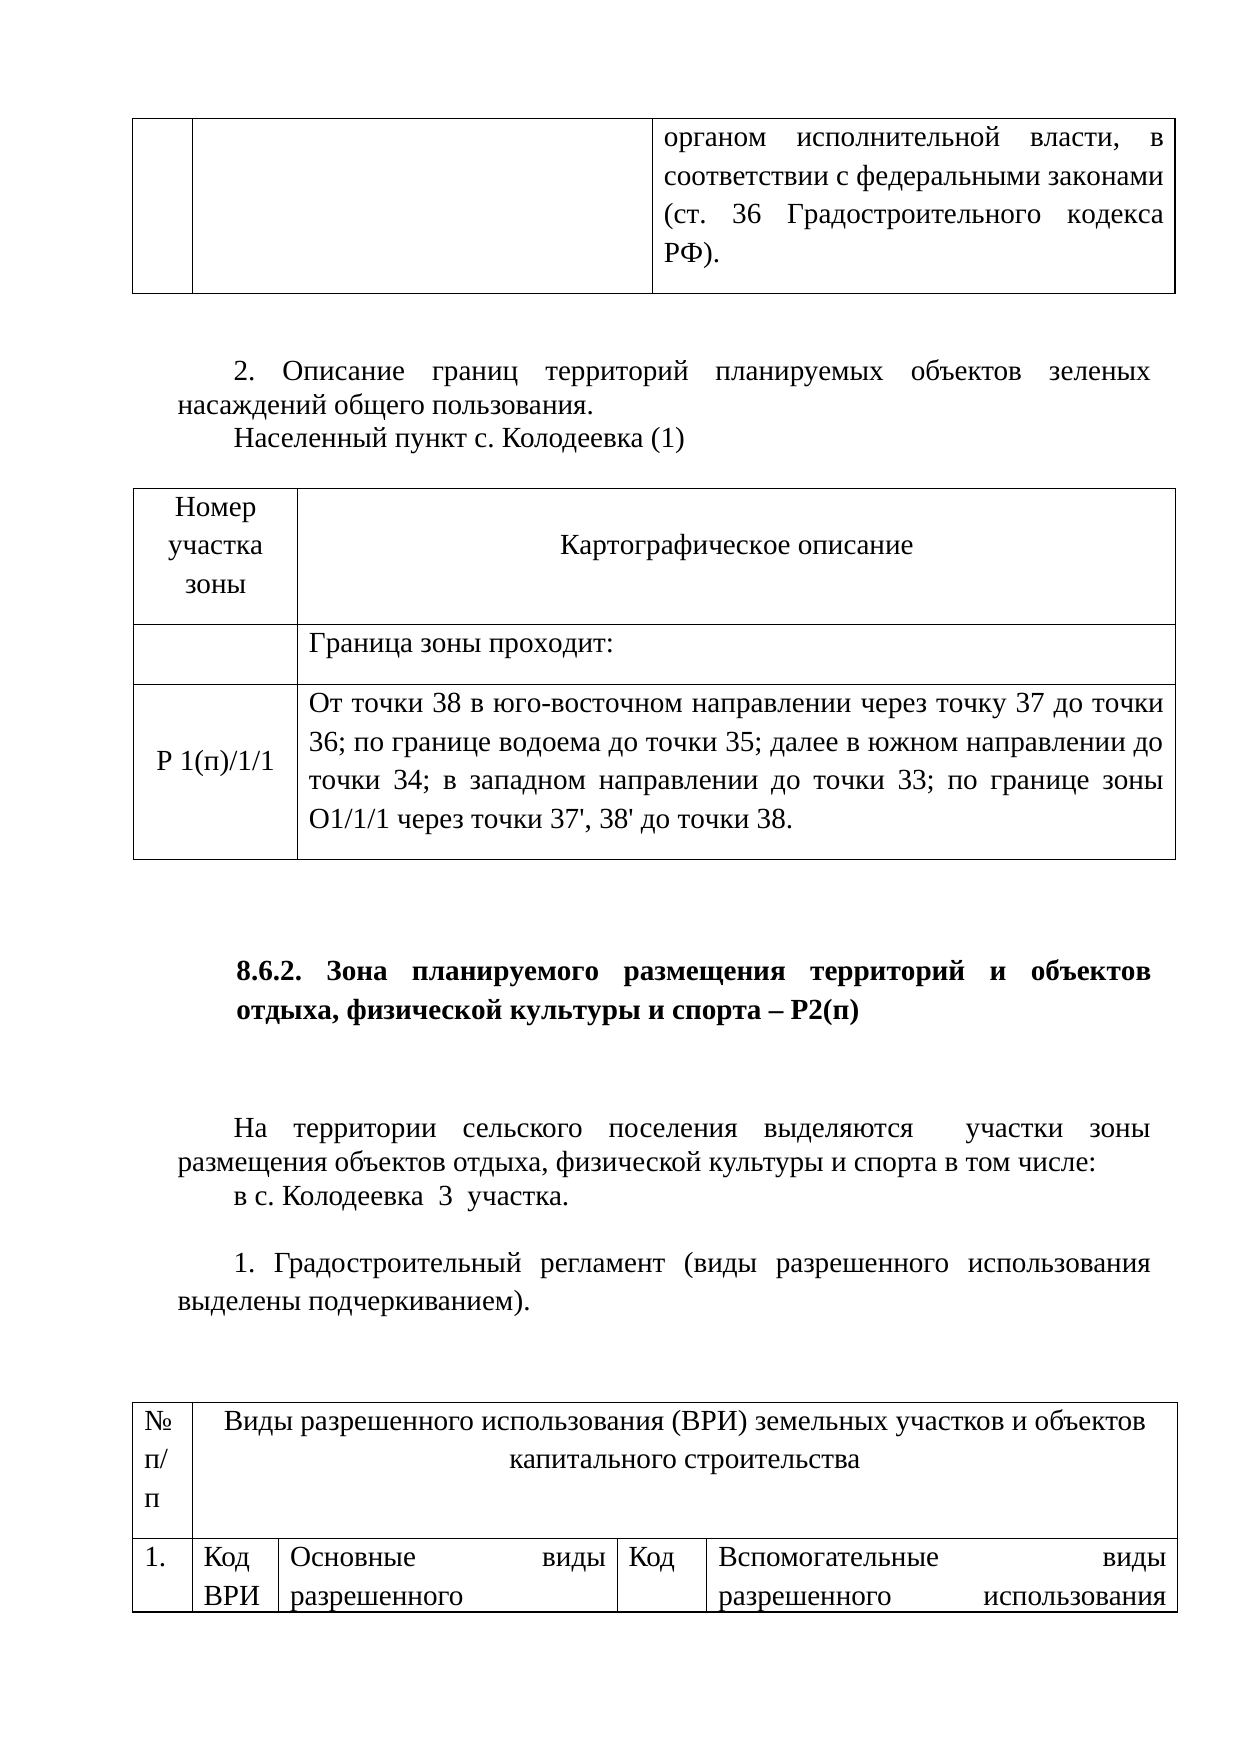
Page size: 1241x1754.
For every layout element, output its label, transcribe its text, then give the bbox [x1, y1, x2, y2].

text Населенный пункт с. Колодеевка (1) [177, 421, 1152, 454]
table_cell Код ВРИ [193, 1539, 278, 1611]
text 1. Градостроительный регламент (виды разрешенного использования выделены подчеркиванием). [177, 1245, 1152, 1317]
table_cell Код ВРИ [618, 1539, 706, 1611]
table_cell Р 1(п)/1/1 [134, 685, 297, 859]
text 2. Описание границ территорий планируемых объектов зеленых насаждений общего пользования. [177, 353, 1152, 421]
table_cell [279, 1539, 617, 1611]
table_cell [193, 119, 652, 293]
table_cell [134, 625, 297, 684]
text в с. Колодеевка 3 участка. [177, 1178, 1152, 1211]
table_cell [707, 1539, 1177, 1611]
table_header Виды разрешенного использования (ВРИ) земельных участков и объектов капитального строительства [193, 1403, 1177, 1538]
table_cell Граница зоны проходит: [298, 625, 1175, 684]
table_header Картографическое описание [298, 489, 1175, 624]
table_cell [653, 119, 1174, 293]
table_cell От точки 38 в юго-восточном направлении через точку 37 до точки 36; по границе водоема до точки 35; далее в южном направлении до точки 34; в западном направлении до точки 33; по границе зоны О1/1/1 через точки 37', 38' до точки 38. [298, 685, 1175, 859]
list 8.6.2. Зона планируемого размещения территорий и объектов отдыха, физической культуры и спорта – Р2(п) [236, 953, 1152, 1025]
table_cell 6. [133, 119, 192, 293]
text На территории сельского поселения выделяются участки зоны размещения объектов отдыха, физической культуры и спорта в том числе: [177, 1111, 1152, 1178]
table_cell 1. [133, 1539, 192, 1611]
table_header № п/п [133, 1403, 192, 1538]
table_header Номер участка зоны [134, 489, 297, 624]
